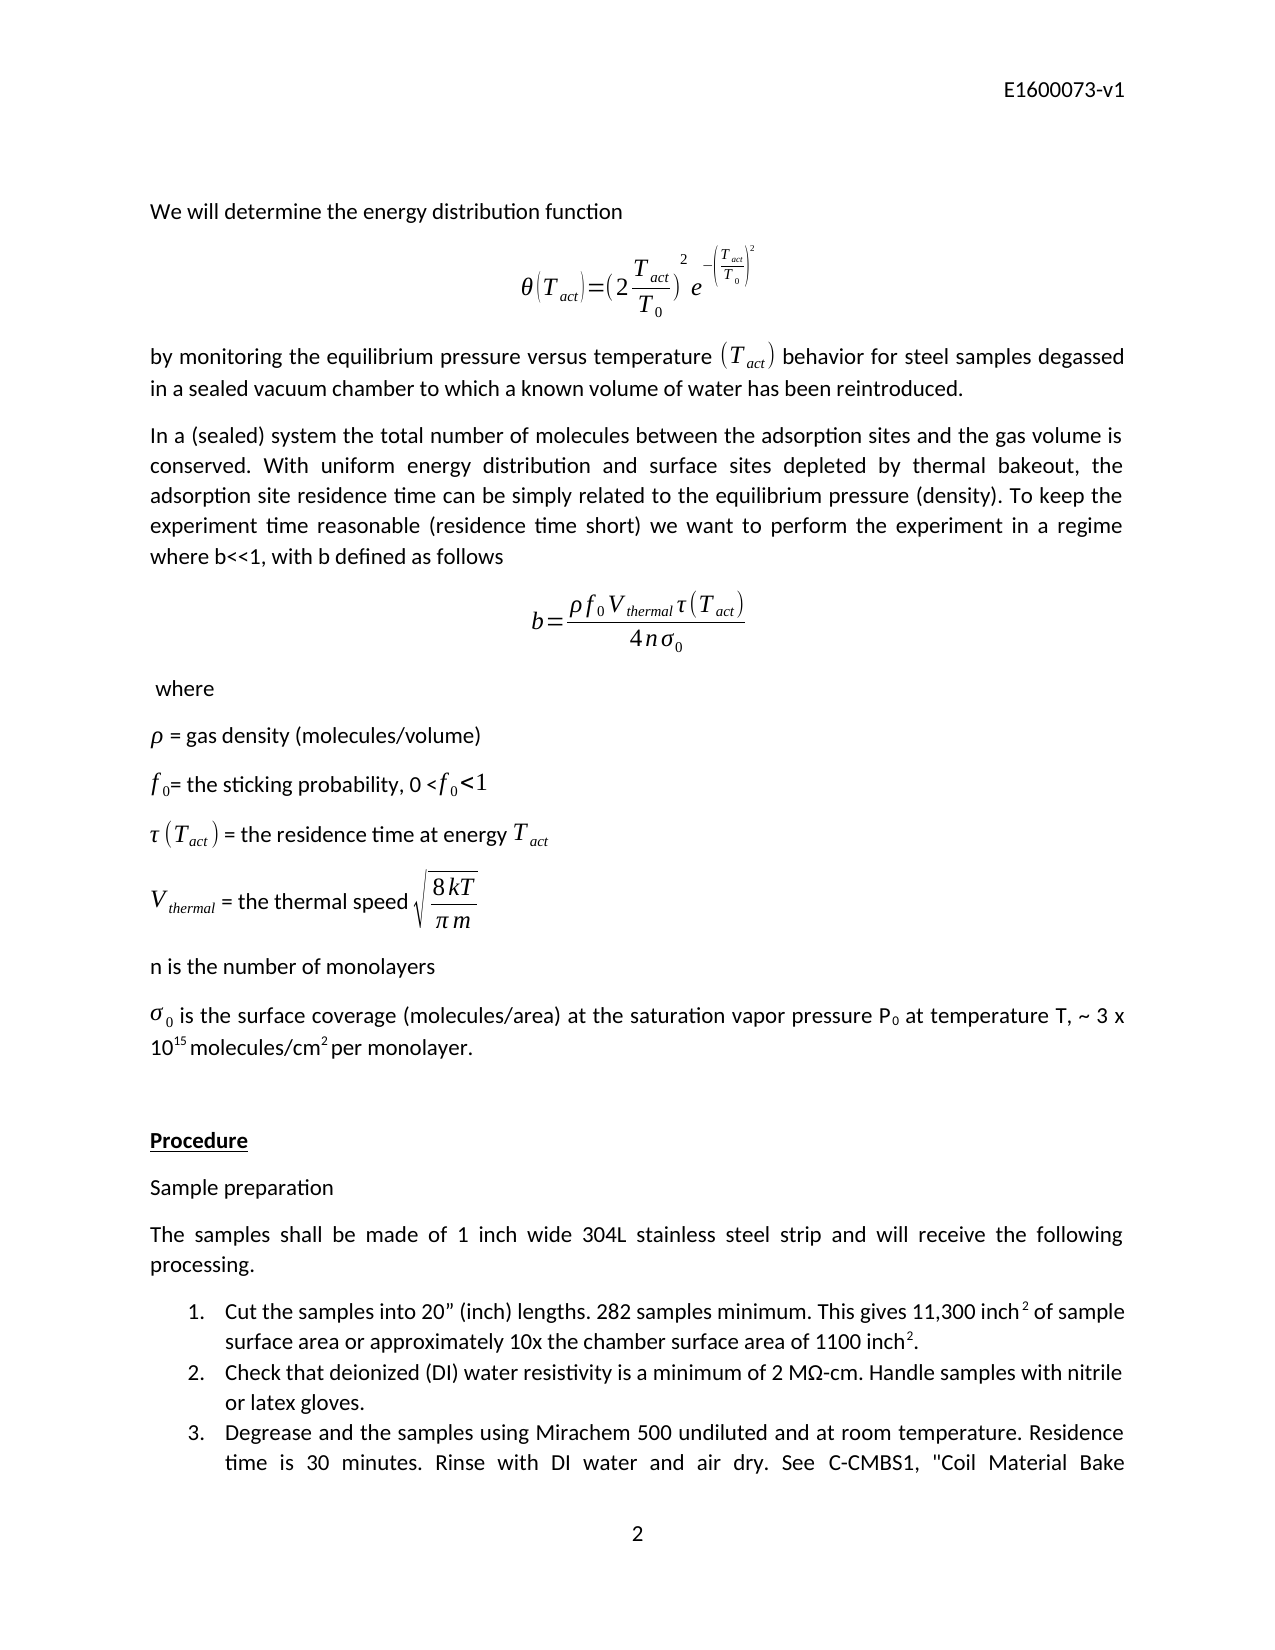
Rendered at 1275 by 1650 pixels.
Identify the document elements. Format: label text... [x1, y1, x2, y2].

text Procedure [150, 1126, 1125, 1154]
list Check that deionized (DI) water resistivity is a minimum of 2 MΩ-cm. Handle samples with nitrile or latex gloves. [187, 1358, 1125, 1416]
text = the thermal speed [150, 869, 1125, 933]
text where [150, 674, 1125, 702]
text Sample preparation [150, 1173, 1125, 1201]
list Cut the samples into 20” (inch) lengths. 282 samples minimum. This gives 11,300 inch2 of sample surface area or approximately 10x the chamber surface area of 1100 inch2. [187, 1297, 1125, 1355]
text = the sticking probability, 0 < [150, 768, 1125, 799]
text by monitoring the equilibrium pressure versus temperature behavior for steel samples degassed in a sealed vacuum chamber to which a known volume of water has been reintroduced. [150, 340, 1125, 402]
text is the surface coverage (molecules/area) at the saturation vapor pressure P0 at temperature T, ~ 3 x 1015 molecules/cm2 per monolayer. [150, 999, 1125, 1061]
text In a (sealed) system the total number of molecules between the adsorption sites and the gas volume is conserved. With uniform energy distribution and surface sites depleted by thermal bakeout, the adsorption site residence time can be simply related to the equilibrium pressure (density). To keep the experiment time reasonable (residence time short) we want to perform the experiment in a regime where b<<1, with b defined as follows [150, 421, 1125, 570]
text The samples shall be made of 1 inch wide 304L stainless steel strip and will receive the following processing. [150, 1220, 1125, 1278]
text n is the number of monolayers [150, 952, 1125, 980]
text = gas density (molecules/volume) [150, 721, 1125, 749]
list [187, 1418, 1125, 1476]
text = the residence time at energy [150, 818, 1125, 850]
text We will determine the energy distribution function [150, 197, 1125, 225]
